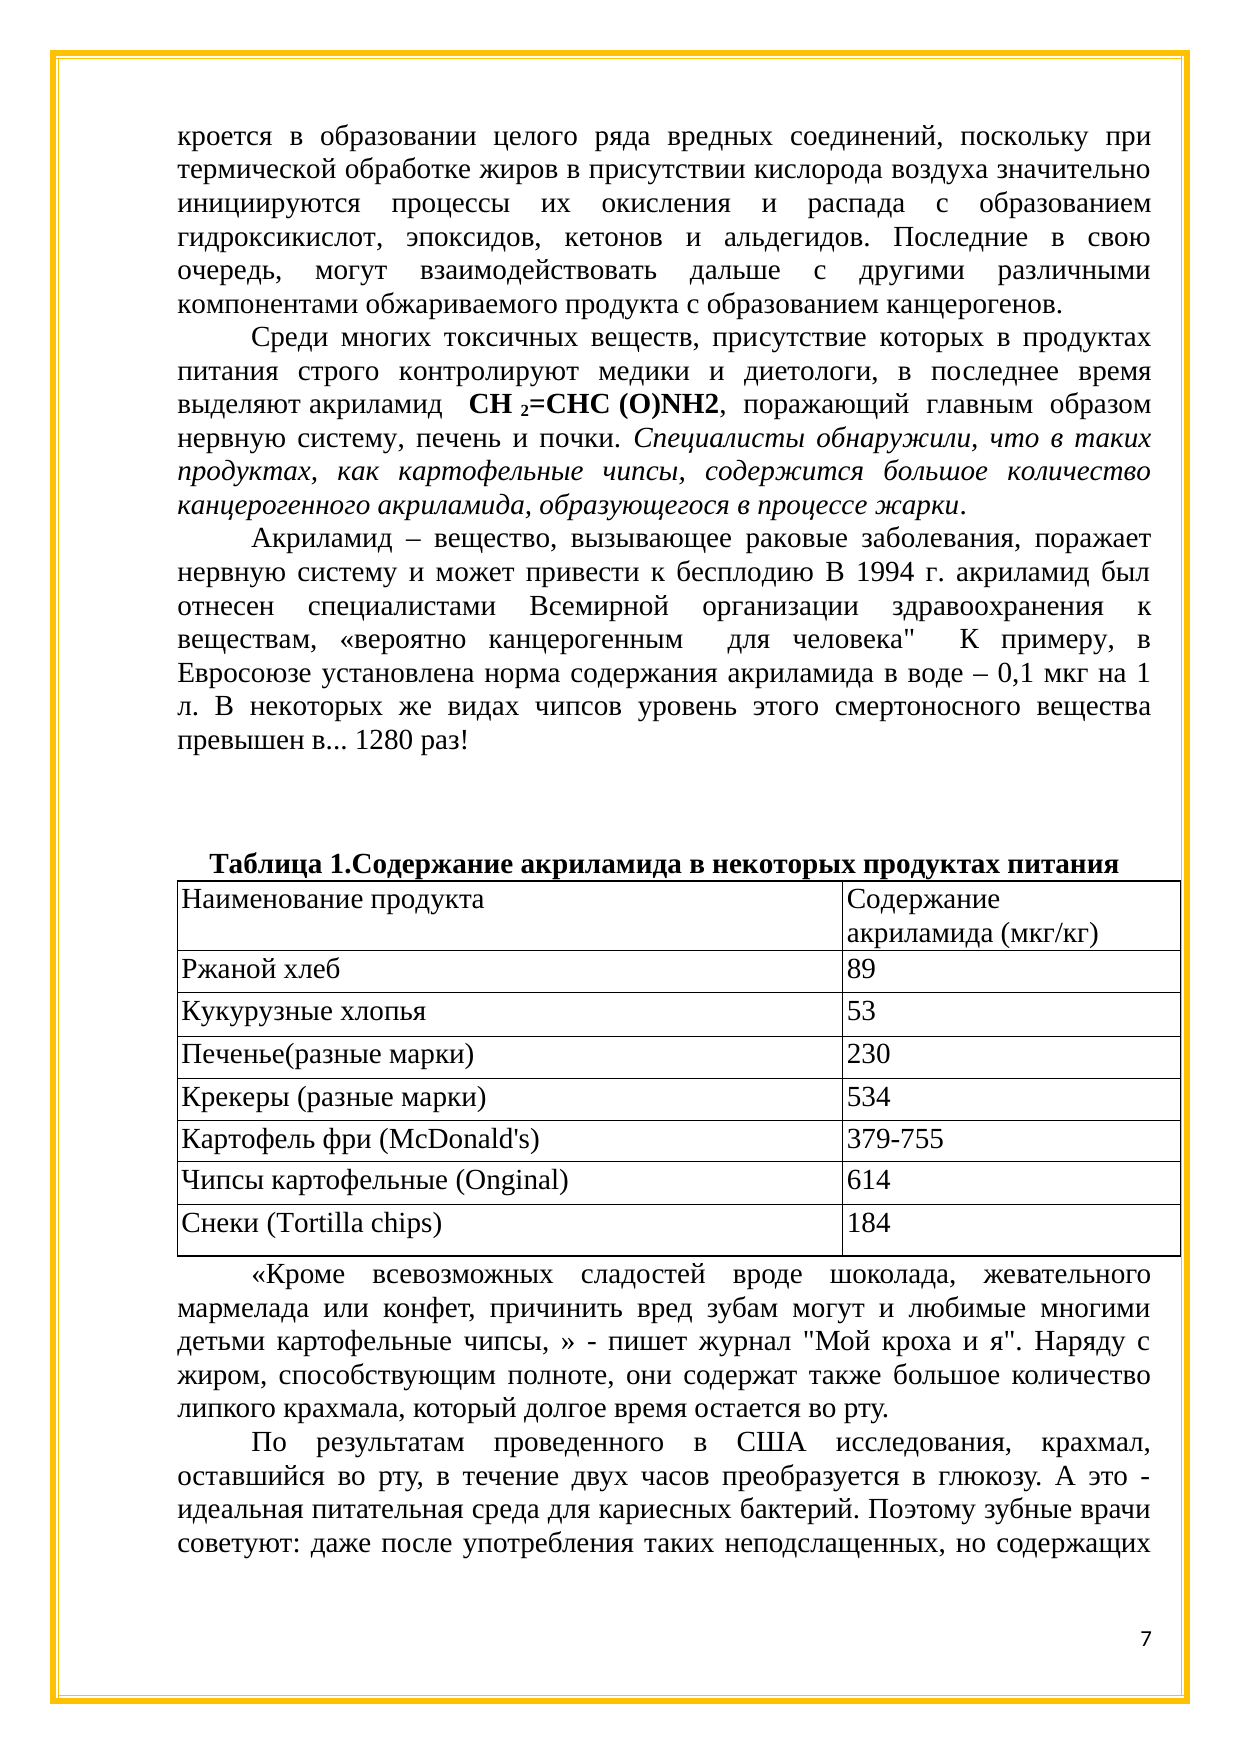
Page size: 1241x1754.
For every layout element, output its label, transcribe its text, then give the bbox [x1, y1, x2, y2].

table_cell Кукурузные хлопья [178, 993, 842, 1036]
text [177, 118, 1152, 319]
table_cell 53 [843, 993, 1180, 1036]
text Акриламид – вещество, вызывающее раковые заболевания, поражает нервную систему и может привести к бесплодию В . акриламид был отнесен специалистами Всемирной организации здравоохранения к веществам, «вероятно канцерогенным для человека" К примеру, в Евросоюзе установлена норма содержания акриламида в воде – 0,1 мкг на . В некоторых же видах чипсов уровень этого смертоносного вещества превышен в... 1280 раз! [177, 521, 1152, 755]
table_cell Крекеры (разные марки) [178, 1079, 842, 1120]
text «Кроме всевозможных сладостей вроде шоколада, жевательного мармелада или конфет, причинить вред зубам могут и любимые многими детьми картофельные чипсы, » - пишет журнал "Мой кроха и я". Наряду с жиром, способствующим полноте, они содержат также большое количество липкого крахмала, который долгое время остается во рту. [177, 1257, 1152, 1424]
table_header Содержание акриламида (мкг/кг) [843, 882, 1180, 950]
table_cell 534 [843, 1079, 1180, 1120]
text Таблица 1.Содержание акриламида в некоторых продуктах питания [177, 846, 1152, 880]
table_cell 89 [843, 951, 1180, 992]
table_cell 614 [843, 1162, 1180, 1204]
table_cell 379-755 [843, 1121, 1180, 1161]
table_cell Чипсы картофельные (Onginal) [178, 1162, 842, 1204]
table_cell Ржаной хлеб [178, 951, 842, 992]
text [177, 1424, 1152, 1558]
table_cell 184 [843, 1205, 1180, 1255]
table_cell Печенье(разные марки) [178, 1037, 842, 1078]
table_header Наименование продукта [178, 882, 842, 950]
text Среди многих токсичных веществ, присутствие которых в продуктах питания строго контролируют медики и диетологи, в последнее время выделяют акриламид СН 2=СНС (О)NH2, поражающий главным образом нервную систему, печень и почки. Специалисты обнаружили, что в таких продуктах, как картофельные чипсы, содержится большое количество канцерогенного акриламида, образующегося в процессе жарки. [177, 319, 1152, 521]
table_cell Снеки (Tortilla chips) [178, 1205, 842, 1255]
table_cell 230 [843, 1037, 1180, 1078]
table_cell Картофель фри (McDonald's) [178, 1121, 842, 1161]
